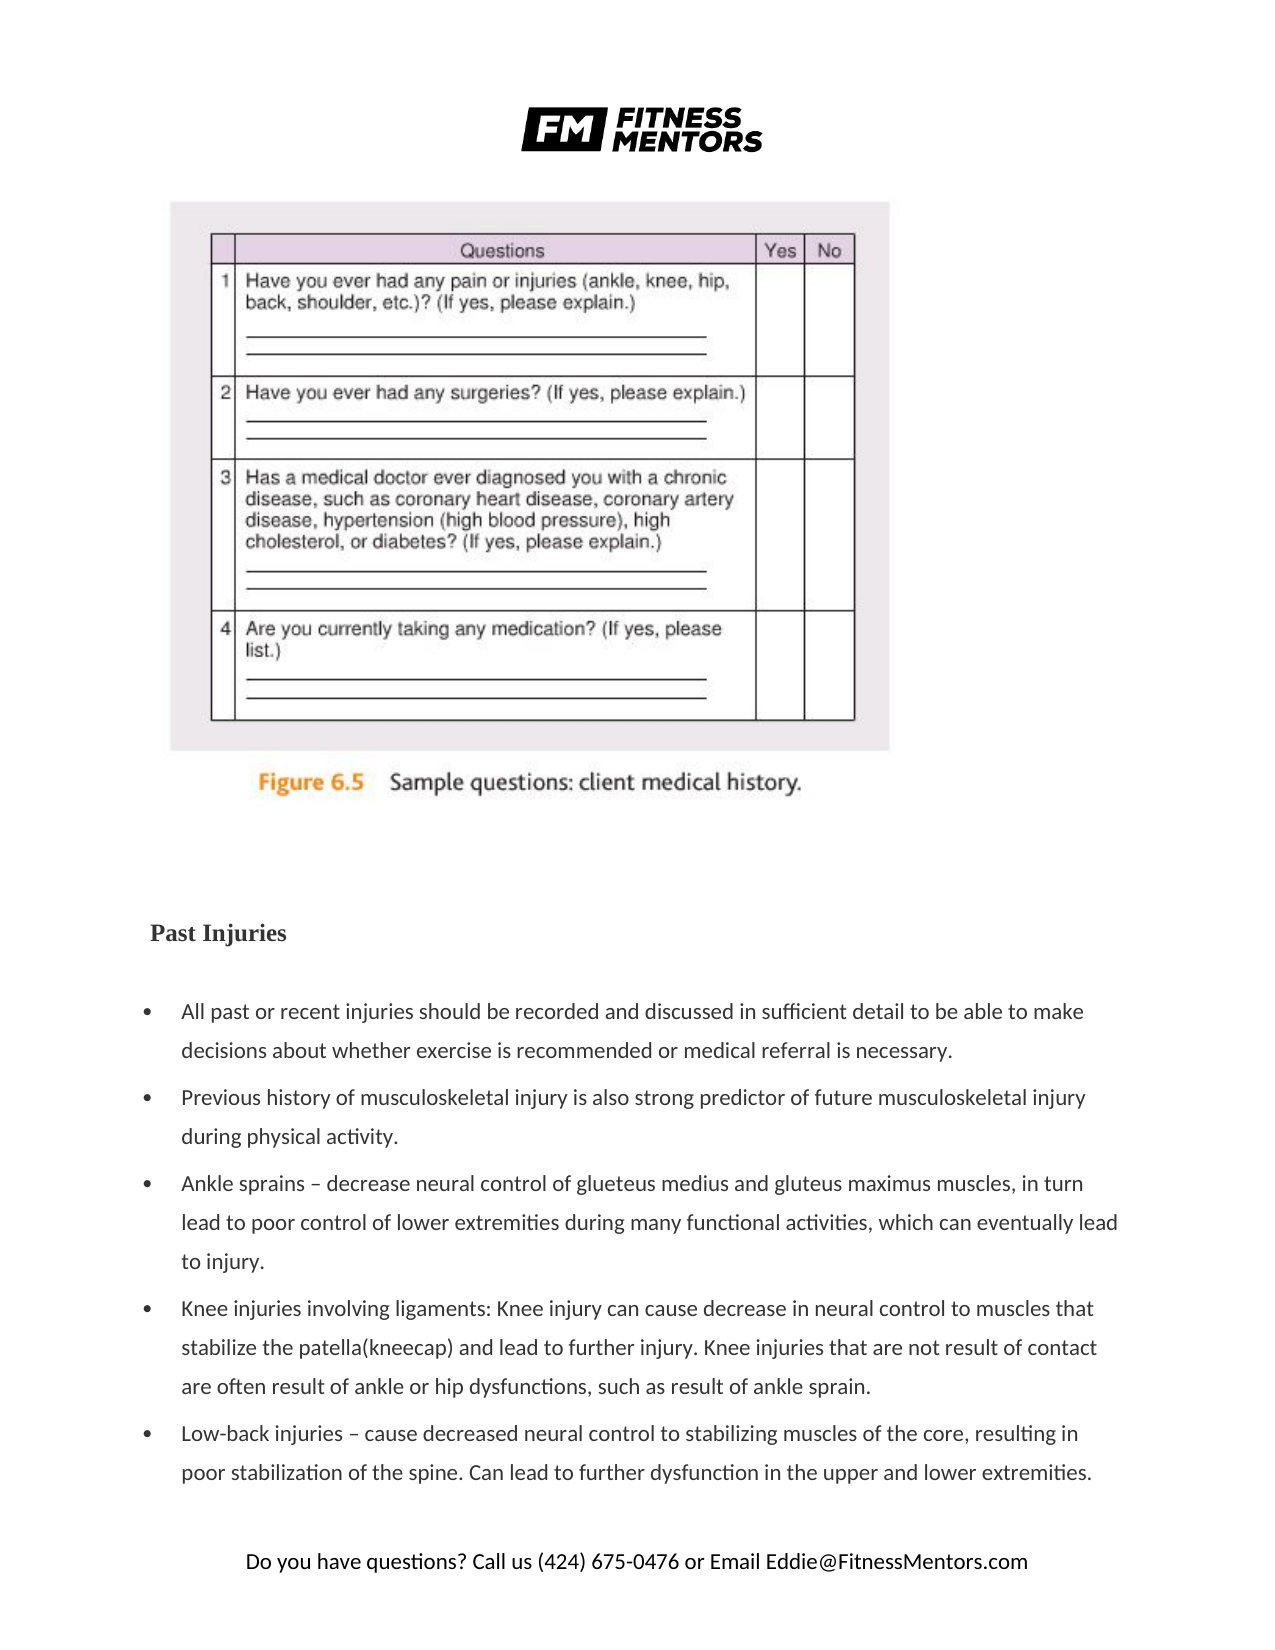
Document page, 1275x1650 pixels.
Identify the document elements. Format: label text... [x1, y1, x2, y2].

list Ankle sprains – decrease neural control of glueteus medius and gluteus maximus muscles, in turn lead to poor control of lower extremities during many functional activities, which can eventually lead to injury. [144, 1158, 1125, 1275]
list All past or recent injuries should be recorded and discussed in sufficient detail to be able to make decisions about whether exercise is recommended or medical referral is necessary. [144, 986, 1125, 1064]
picture [487, 75, 788, 184]
list Low-back injuries – cause decreased neural control to stabilizing muscles of the core, resulting in poor stabilization of the spine. Can lead to further dysfunction in the upper and lower extremities. [144, 1408, 1125, 1486]
list Previous history of musculoskeletal injury is also strong predictor of future musculoskeletal injury during physical activity. [144, 1072, 1125, 1150]
text Past Injuries [150, 918, 1125, 947]
picture [150, 199, 901, 812]
list Knee injuries involving ligaments: Knee injury can cause decrease in neural control to muscles that stabilize the patella(kneecap) and lead to further injury. Knee injuries that are not result of contact are often result of ankle or hip dysfunctions, such as result of ankle sprain. [144, 1283, 1125, 1400]
